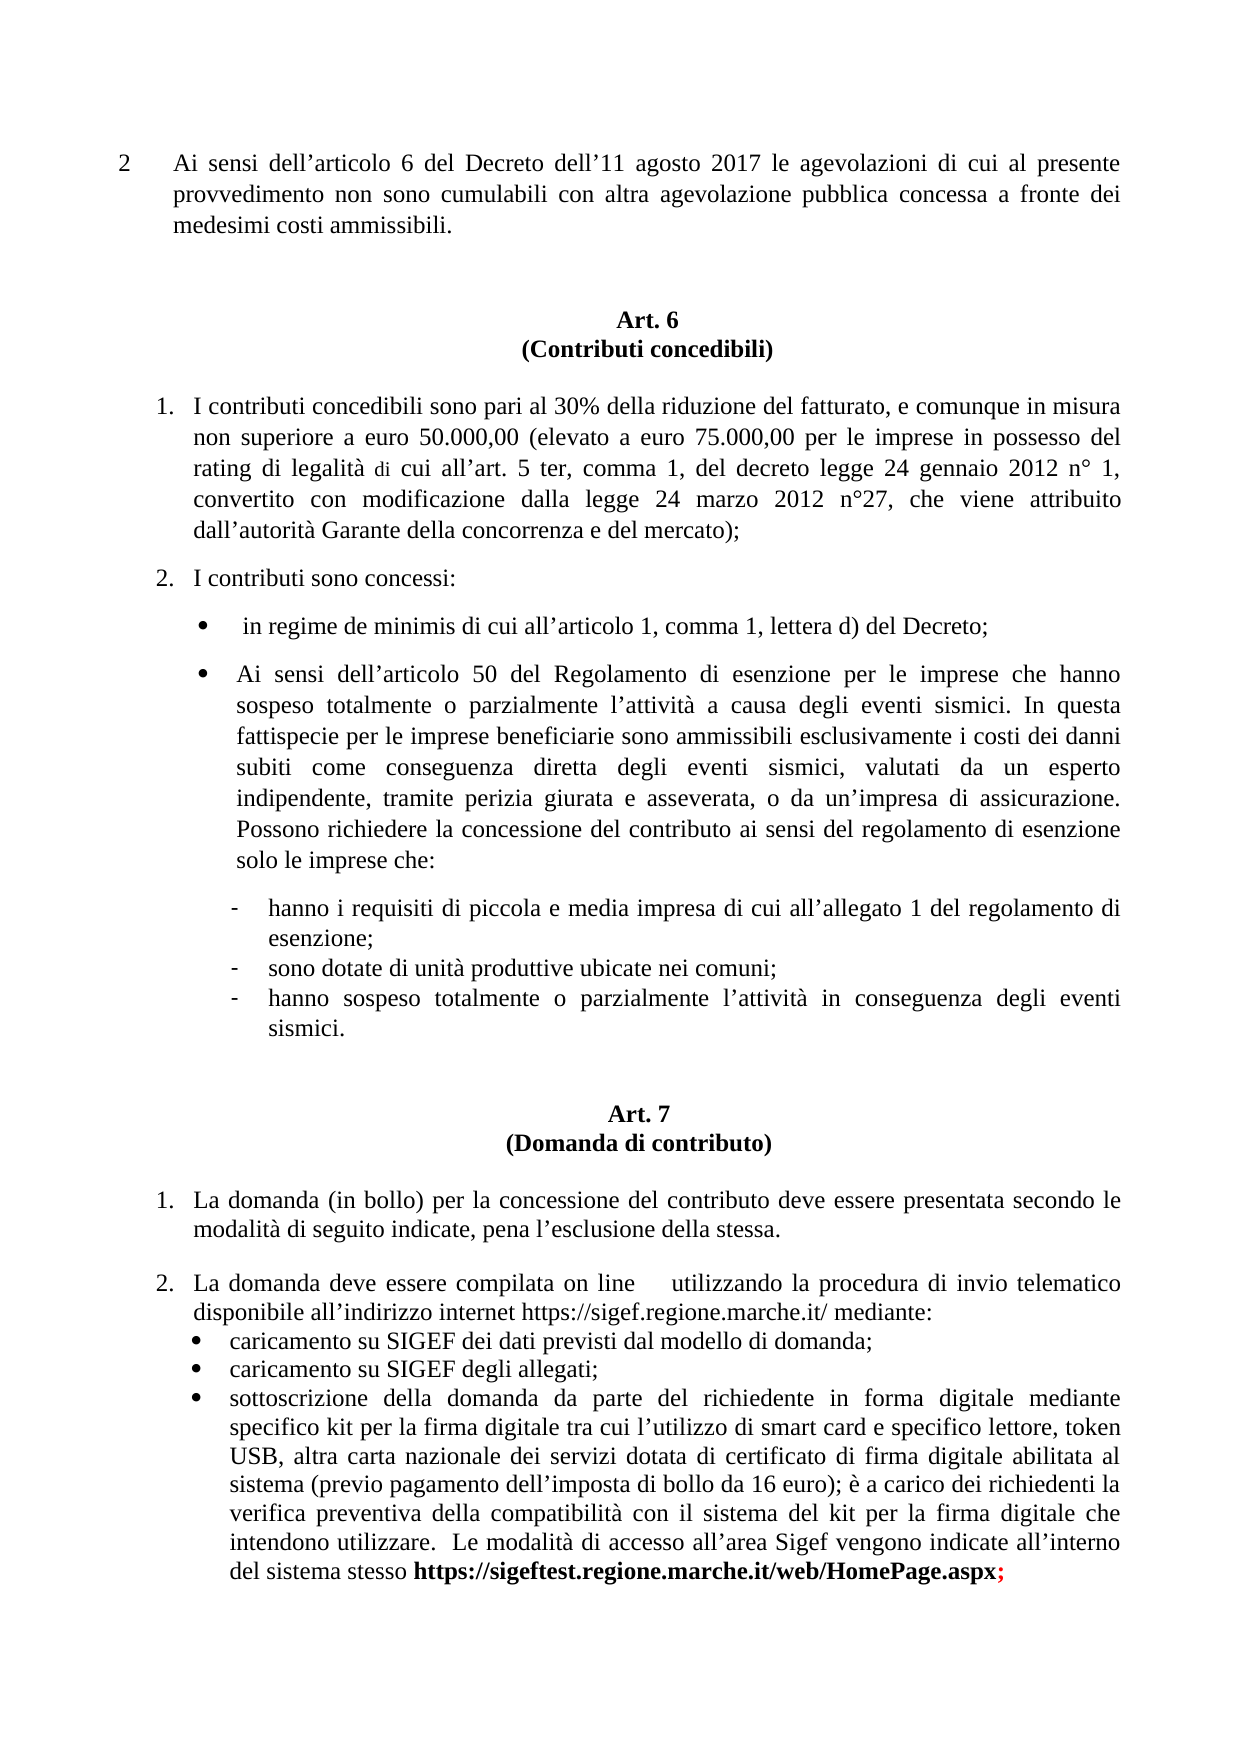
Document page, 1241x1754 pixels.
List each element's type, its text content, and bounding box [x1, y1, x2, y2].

list Ai sensi dell’articolo 6 del Decreto dell’11 agosto 2017 le agevolazioni di cui al presente provvedimento non sono cumulabili con altra agevolazione pubblica concessa a fronte dei medesimi costi ammissibili. [118, 148, 1122, 238]
list caricamento su SIGEF dei dati previsti dal modello di domanda; [192, 1326, 1122, 1354]
list hanno i requisiti di piccola e media impresa di cui all’allegato 1 del regolamento di esenzione; [231, 893, 1122, 952]
text (Domanda di contributo) [156, 1128, 1122, 1157]
list La domanda deve essere compilata on line utilizzando la procedura di invio telematico disponibile all’indirizzo internet https://sigef.regione.marche.it/ mediante: [156, 1268, 1122, 1326]
list Ai sensi dell’articolo 50 del Regolamento di esenzione per le imprese che hanno sospeso totalmente o parzialmente l’attività a causa degli eventi sismici. In questa fattispecie per le imprese beneficiarie sono ammissibili esclusivamente i costi dei danni subiti come conseguenza diretta degli eventi sismici, valutati da un esperto indipendente, tramite perizia giurata e asseverata, o da un’impresa di assicurazione. Possono richiedere la concessione del contributo ai sensi del regolamento di esenzione solo le imprese che: [199, 659, 1122, 874]
list I contributi concedibili sono pari al 30% della riduzione del fatturato, e comunque in misura non superiore a euro 50.000,00 (elevato a euro 75.000,00 per le imprese in possesso del rating di legalità di cui all’art. 5 ter, comma 1, del decreto legge 24 gennaio 2012 n° 1, convertito con modificazione dalla legge 24 marzo 2012 n°27, che viene attribuito dall’autorità Garante della concorrenza e del mercato); [156, 391, 1122, 544]
list I contributi sono concessi: [156, 563, 1122, 592]
list hanno sospeso totalmente o parzialmente l’attività in conseguenza degli eventi sismici. [231, 982, 1122, 1042]
text Art. 7 [156, 1099, 1122, 1128]
list sottoscrizione della domanda da parte del richiedente in forma digitale mediante specifico kit per la firma digitale tra cui l’utilizzo di smart card e specifico lettore, token USB, altra carta nazionale dei servizi dotata di certificato di firma digitale abilitata al sistema (previo pagamento dell’imposta di bollo da 16 euro); è a carico dei richiedenti la verifica preventiva della compatibilità con il sistema del kit per la firma digitale che intendono utilizzare. Le modalità di accesso all’area Sigef vengono indicate all’interno del sistema stesso https://sigeftest.regione.marche.it/web/HomePage.aspx; [192, 1383, 1122, 1584]
list sono dotate di unità produttive ubicate nei comuni; [231, 952, 1122, 982]
list Art. 6 [173, 305, 1122, 334]
list caricamento su SIGEF degli allegati; [192, 1354, 1122, 1383]
list La domanda (in bollo) per la concessione del contributo deve essere presentata secondo le modalità di seguito indicate, pena l’esclusione della stessa. [156, 1185, 1122, 1243]
list in regime de minimis di cui all’articolo 1, comma 1, lettera d) del Decreto; [199, 611, 1122, 640]
list (Contributi concedibili) [173, 334, 1122, 363]
